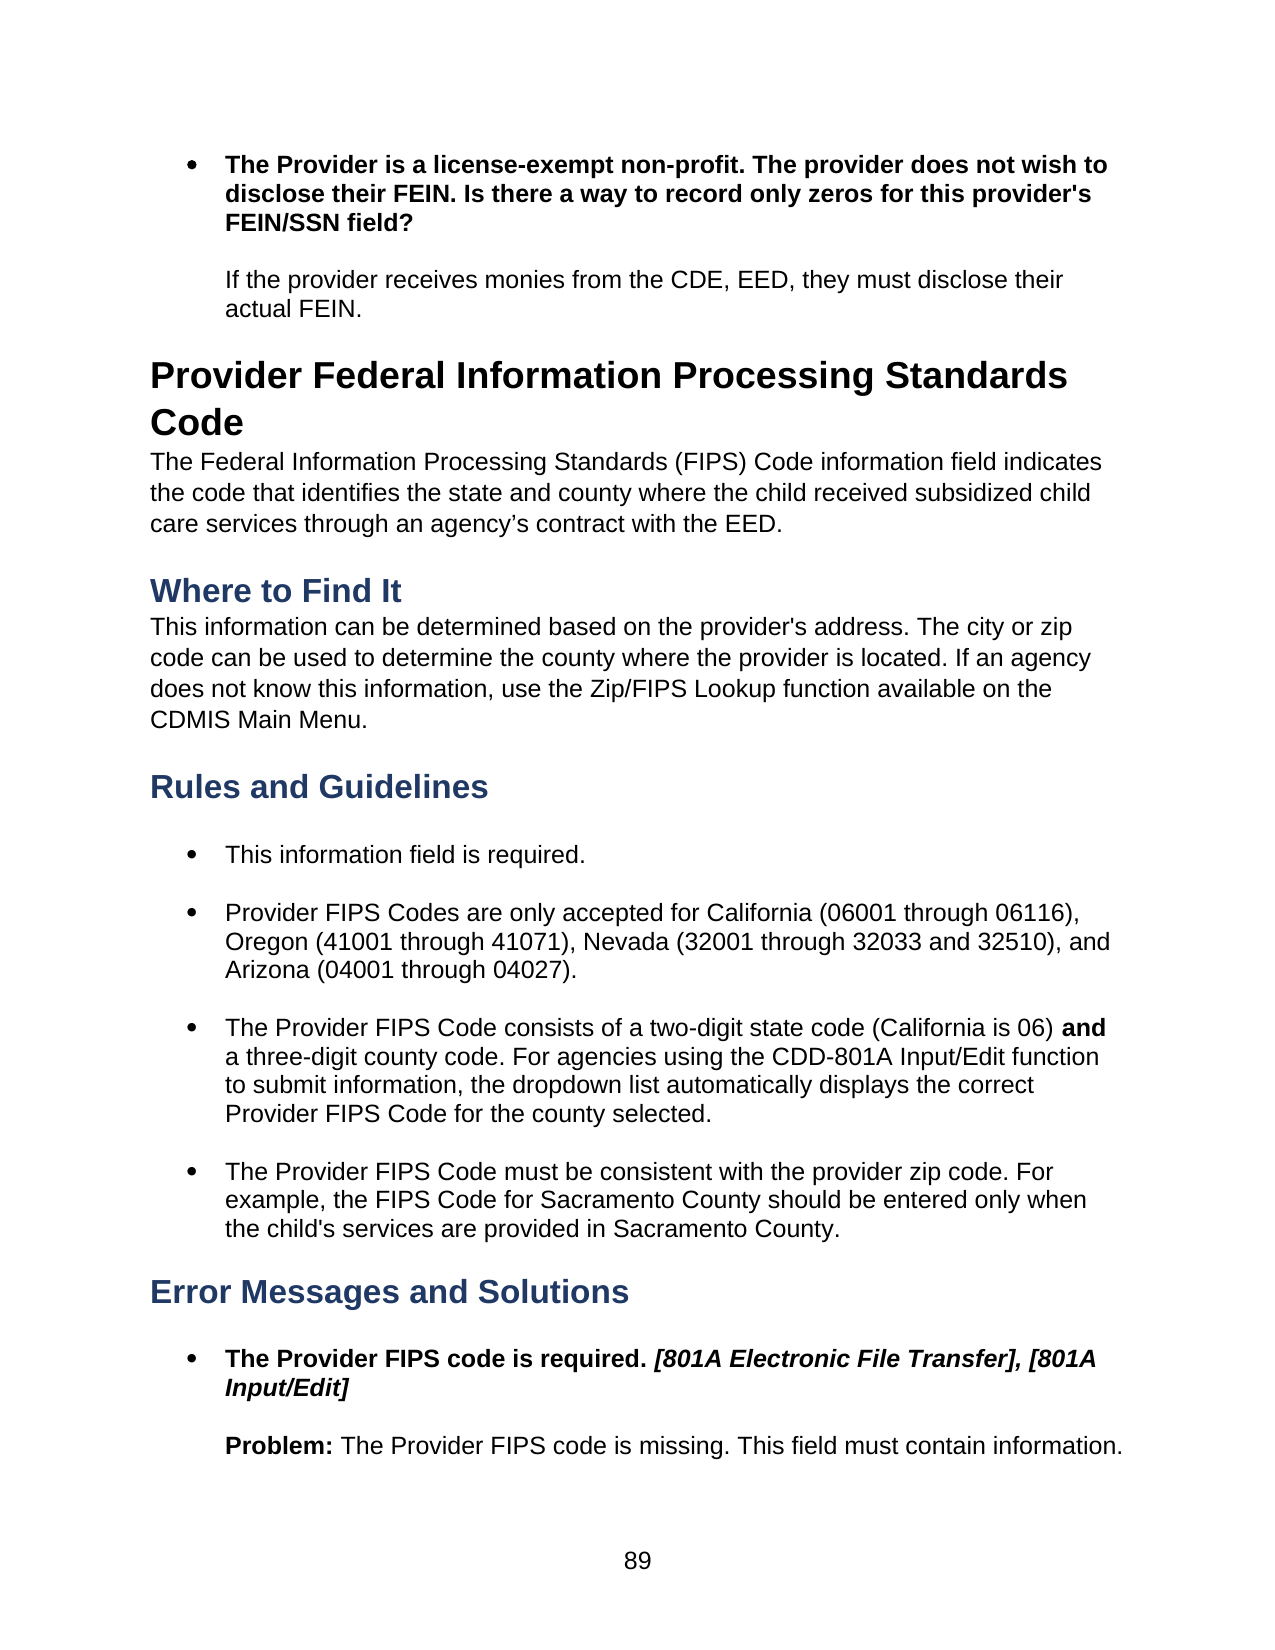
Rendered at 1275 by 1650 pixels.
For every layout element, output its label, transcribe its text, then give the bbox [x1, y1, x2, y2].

subtitle Provider Federal Information Processing Standards Code [150, 354, 1125, 443]
list This information field is required. [187, 840, 1125, 869]
list The Provider FIPS Code must be consistent with the provider zip code. For example, the FIPS Code for Sacramento County should be entered only when the child's services are provided in Sacramento County. [187, 1157, 1125, 1243]
list The Provider FIPS Code consists of a two-digit state code (California is 06) and a three-digit county code. For agencies using the CDD-801A Input/Edit function to submit information, the dropdown list automatically displays the correct Provider FIPS Code for the county selected. [187, 1013, 1125, 1128]
list If the provider receives monies from the CDE, EED, they must disclose their actual FEIN. [225, 265, 1125, 323]
text This information can be determined based on the provider's address. The city or zip code can be used to determine the county where the provider is located. If an agency does not know this information, use the Zip/FIPS Lookup function available on the CDMIS Main Menu. [150, 612, 1125, 734]
text Problem: The Provider FIPS code is missing. This field must contain information. [225, 1431, 1125, 1459]
list Provider FIPS Codes are only accepted for California (06001 through 06116), Oregon (41001 through 41071), Nevada (32001 through 32033 and 32510), and Arizona (04001 through 04027). [187, 898, 1125, 984]
subtitle Where to Find It [150, 571, 1125, 609]
text The Federal Information Processing Standards (FIPS) Code information field indicates the code that identifies the state and county where the child received subsidized child care services through an agency’s contract with the EED. [150, 447, 1125, 538]
list The Provider FIPS code is required. [801A Electronic File Transfer], [801A Input/Edit] [187, 1344, 1125, 1402]
list The Provider is a license-exempt non-profit. The provider does not wish to disclose their FEIN. Is there a way to record only zeros for this provider's FEIN/SSN field? [187, 150, 1125, 236]
subtitle Error Messages and Solutions [150, 1272, 1125, 1310]
subtitle Rules and Guidelines [150, 768, 1125, 806]
